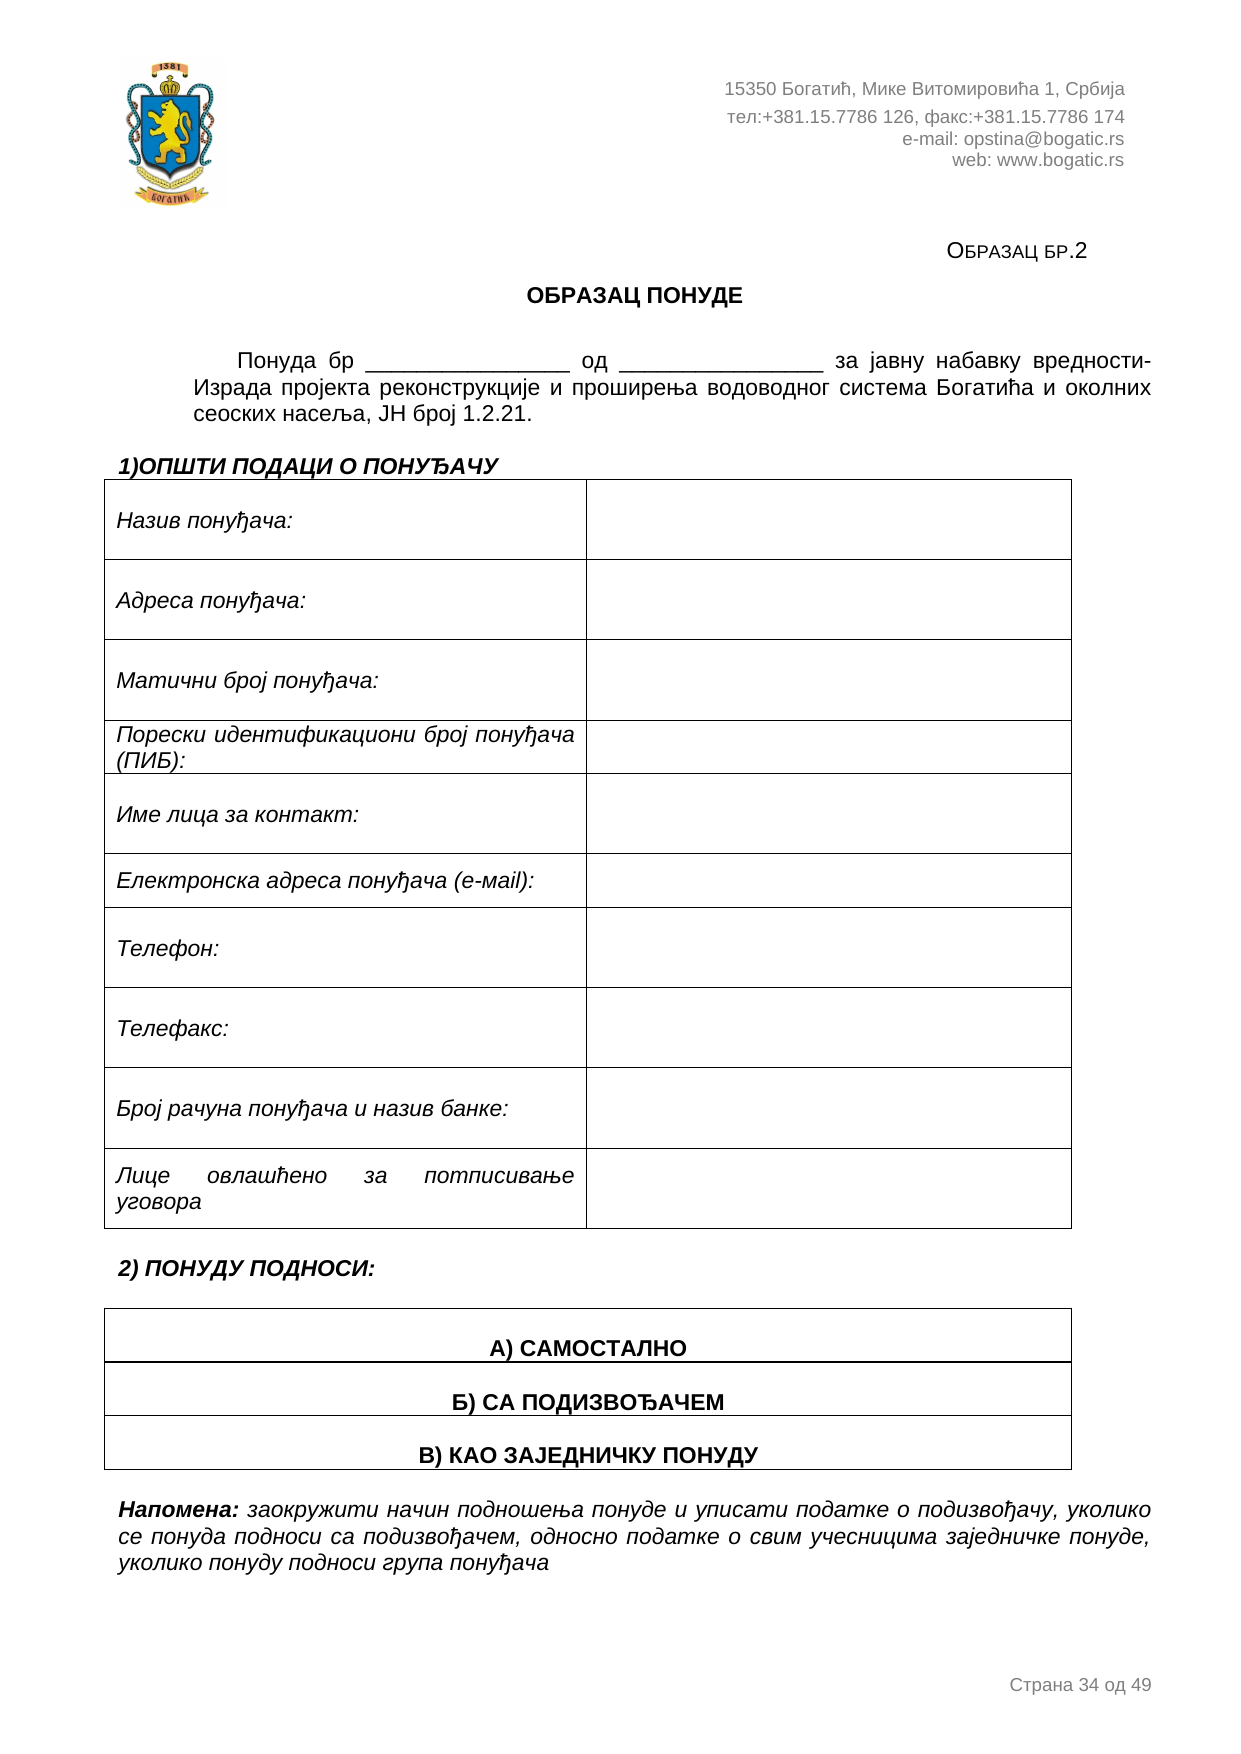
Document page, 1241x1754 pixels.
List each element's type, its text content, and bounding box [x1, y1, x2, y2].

table_cell Телефакс: [105, 988, 586, 1067]
table_cell [587, 854, 1071, 907]
table_header Назив понуђача: [105, 480, 586, 559]
table_cell Лице овлашћено за потписивање уговора [105, 1149, 586, 1227]
table_cell [587, 988, 1071, 1067]
table_cell [587, 721, 1071, 773]
text 2) ПОНУДУ ПОДНОСИ: [118, 1255, 1152, 1281]
table_cell Електронска адреса понуђача (e-мail): [105, 854, 586, 907]
table_cell Телефон: [105, 908, 586, 987]
table_cell [587, 1068, 1071, 1147]
table_cell [587, 774, 1071, 853]
table_cell Порески идентификациони број понуђача (ПИБ): [105, 721, 586, 773]
table_cell Матични број понуђача: [105, 640, 586, 719]
table_cell [587, 908, 1071, 987]
subtitle Образац бр.2 [118, 237, 1152, 263]
table_cell Б) СА ПОДИЗВОЂАЧЕМ [105, 1363, 1071, 1415]
text Понуда бр ________________ од ________________ за јавну набавку вредности- Израда пројекта реконструкције и проширења водоводног система Богатића и околних сеоских насеља, ЈН број 1.2.21. [193, 347, 1152, 426]
text Напомена: заокружити начин подношења понуде и уписати податке о подизвођачу, уколико се понуда подноси са подизвођачем, односно податке о свим учесницима заједничке понуде, уколико понуду подноси група понуђача [118, 1496, 1152, 1575]
table_cell [587, 1149, 1071, 1227]
table_cell Име лица за контакт: [105, 774, 586, 853]
text 1)ОПШТИ ПОДАЦИ О ПОНУЂАЧУ [118, 453, 1152, 479]
table_cell В) КАО ЗАЈЕДНИЧКУ ПОНУДУ [105, 1416, 1071, 1469]
table_cell Адреса понуђача: [105, 560, 586, 639]
table_cell [587, 640, 1071, 719]
subtitle ОБРАЗАЦ ПОНУДЕ [118, 282, 1152, 308]
table_header А) САМОСТАЛНО [105, 1309, 1071, 1361]
table_cell Број рачуна понуђача и назив банке: [105, 1068, 586, 1147]
table_cell [587, 560, 1071, 639]
table_header [587, 480, 1071, 559]
picture [118, 58, 228, 209]
